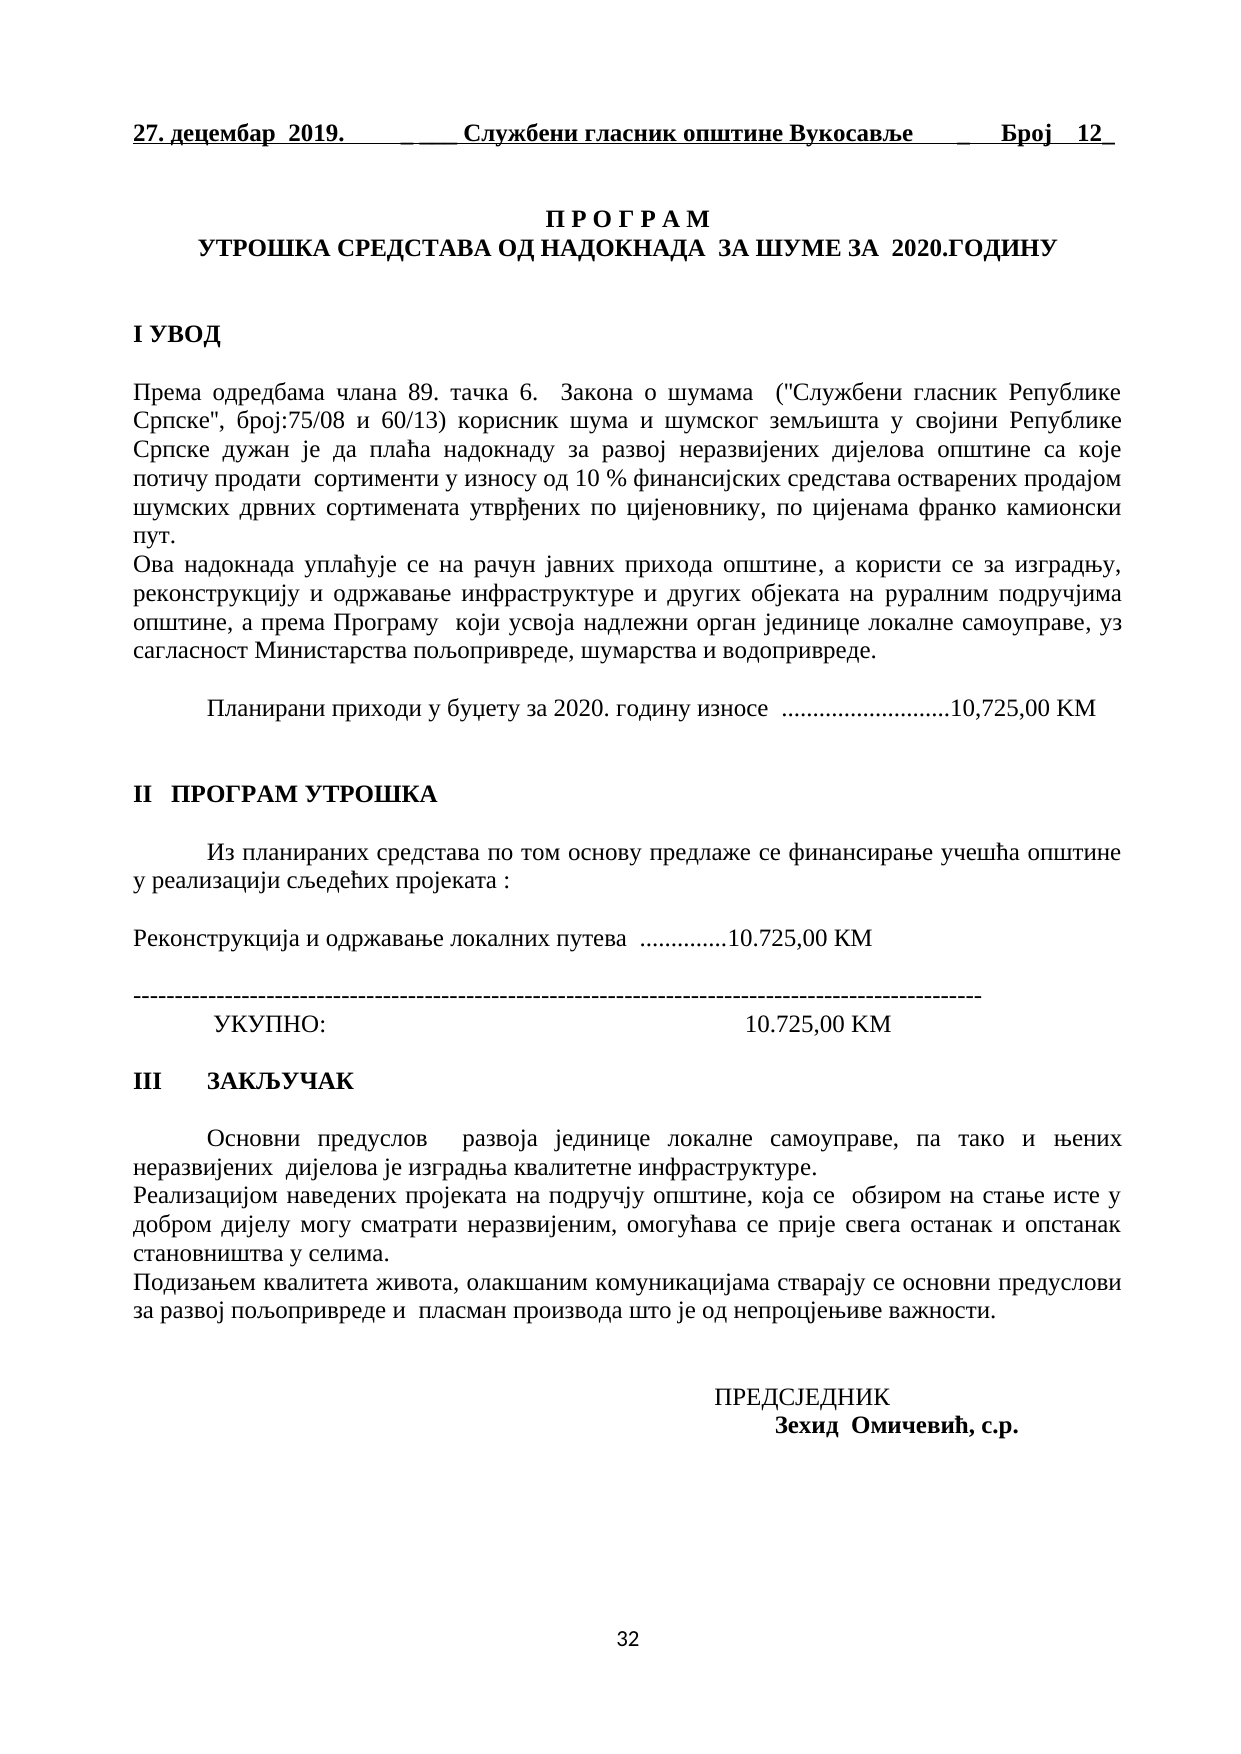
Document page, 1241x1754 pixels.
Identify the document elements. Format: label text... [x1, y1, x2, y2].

text II ПРОГРАМ УТРОШКА [133, 779, 1122, 808]
text Основни предуслов развоја јединице локалне самоуправе, па тако и њених неразвијених дијелова је изградња квалитетне инфраструктуре. [133, 1123, 1122, 1180]
text 27. децембар 2019. _ ___ Службени гласник општине Вукосавље _ Број 12_ [133, 118, 1122, 147]
text III ЗАКЉУЧАК [133, 1066, 1122, 1095]
text Планирани приходи у буџету за 2020. годину износе ...........................10,725,00 KM [133, 693, 1122, 722]
text ------------------------------------------------------------------------------------------------------ [133, 981, 1122, 1009]
text Према одредбама члана 89. тачка 6. Закона о шумама (''Службени гласник Републике Српске'', број:75/08 и 60/13) корисник шума и шумског земљишта у својини Републике Српске дужан је да плаћа надокнаду за развој неразвијених дијелова општине са које потичу продати сортименти у износу од 10 % финансијских средстава остварених продајом шумских дрвних сортимената утврђених по цијеновнику, по цијенама франко камионски пут. [133, 377, 1122, 549]
text Из планираних средстава по том основу предлаже се финансирање учешћа општине у реализацији сљедећих пројеката : [133, 837, 1122, 894]
text УТРОШКА СРЕДСТАВА ОД НАДОКНАДА ЗА ШУМЕ ЗА 2020.ГОДИНУ [133, 233, 1122, 262]
text Реализацијом наведених пројеката на подручју општине, која се обзиром на стање исте у добром дијелу могу сматрати неразвијеним, омогућава се прије свега останак и опстанак становништва у селима. [133, 1180, 1122, 1267]
text Подизањем квалитета живота, олакшаним комуникацијама стварају се основни предуслови за развој пољопривреде и пласман производа што је од непроцјењиве важности. [133, 1267, 1122, 1324]
text Ова надокнада уплаћује се на рачун јавних прихода општине, а користи се за изградњу, реконструкцију и одржавање инфраструктуре и других објеката на руралним подручјима општине, а према Програму који усвоја надлежни орган јединице локалне самоуправе, уз сагласност Министарства пољопривреде, шумарства и водопривреде. [133, 549, 1122, 664]
text Зехид Омичевић, с.р. [133, 1410, 1122, 1439]
text I УВОД [133, 319, 1122, 348]
text П Р О Г Р А М [133, 204, 1122, 233]
text ПРЕДСЈЕДНИК [133, 1382, 1122, 1410]
text Реконструкција и одржавање локалних путева ..............10.725,00 КМ [133, 923, 1122, 952]
text УКУПНО: 10.725,00 KM [133, 1009, 1122, 1038]
